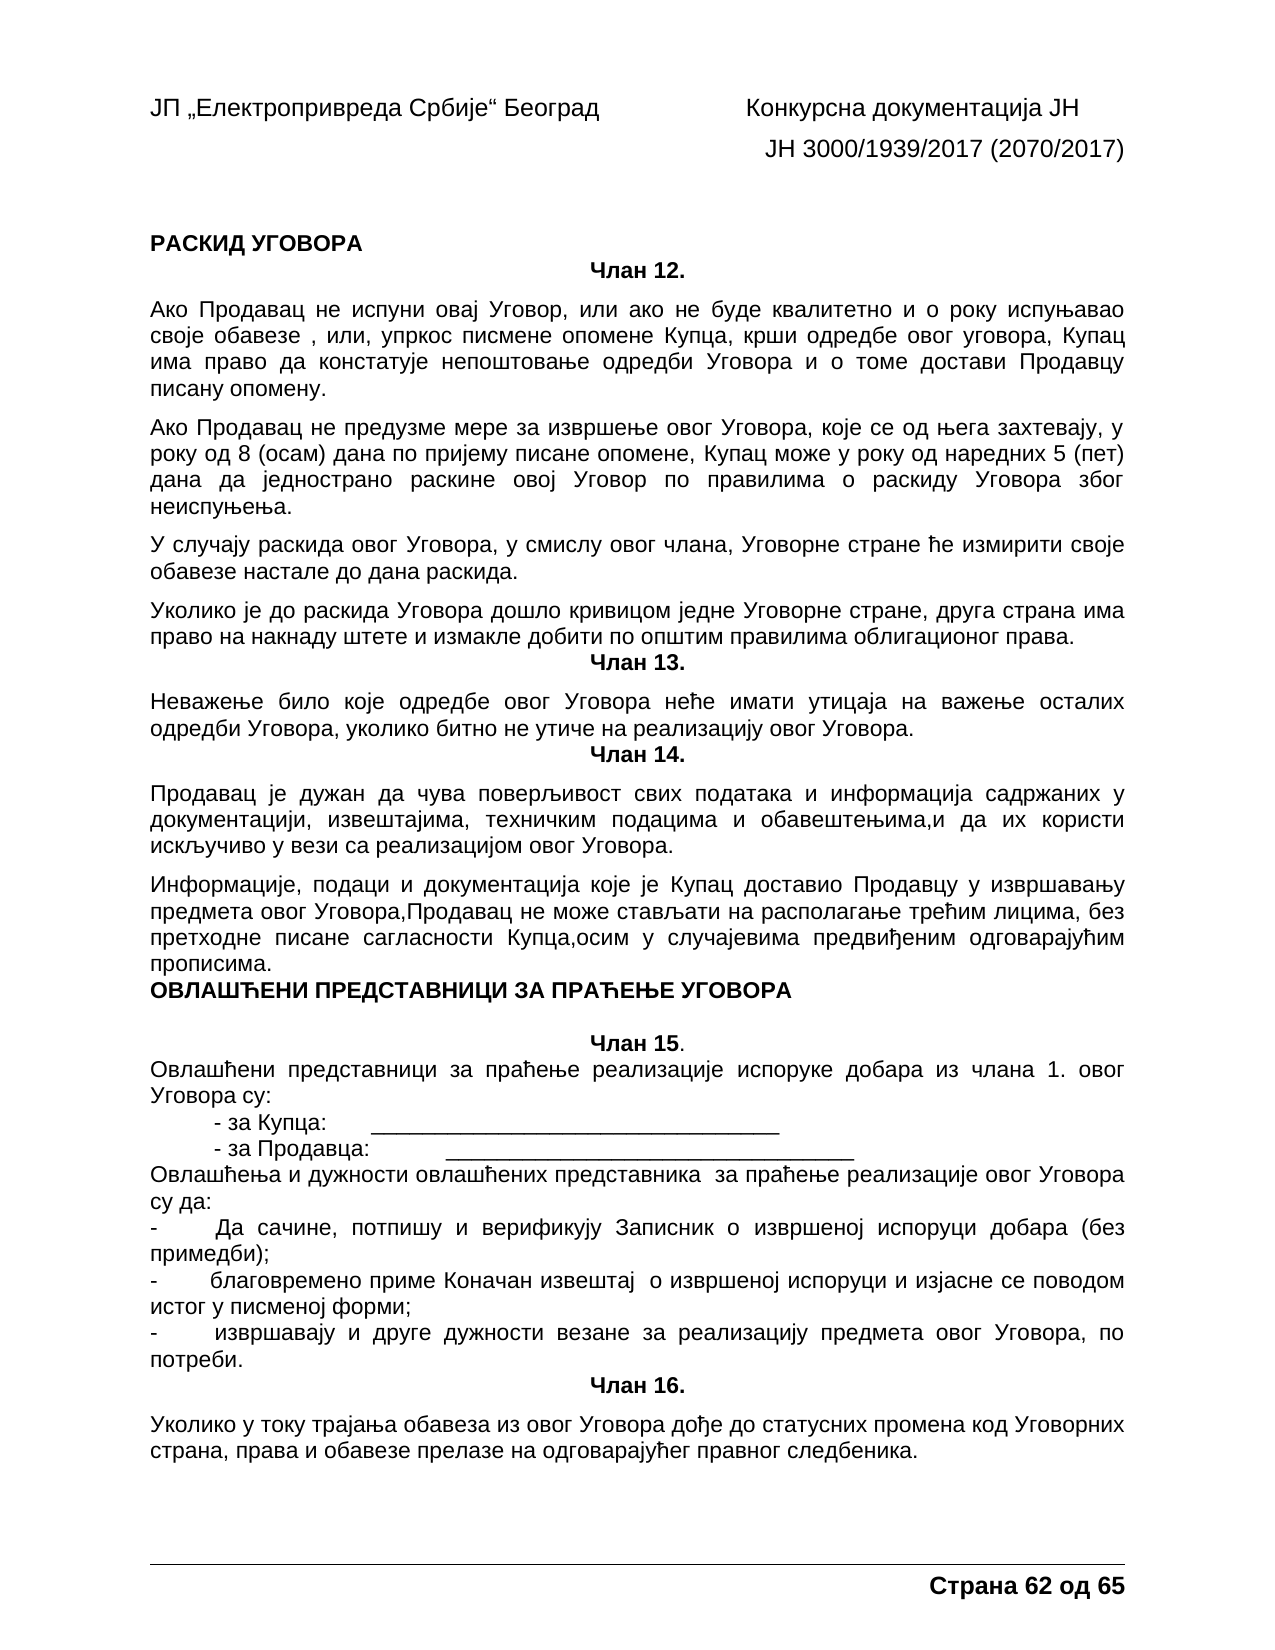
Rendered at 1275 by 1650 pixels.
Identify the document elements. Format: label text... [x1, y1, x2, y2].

text Члан 15. [150, 1029, 1125, 1056]
text - за Купца: ________________________________ [150, 1108, 1125, 1135]
text Члан 14. [150, 741, 1125, 767]
text Продавац је дужан да чува поверљивост свих података и информација садржаних у документацији, извештајима, техничким подацима и обавештењима,и да их користи искључиво у вези са реализацијом овог Уговора. [150, 780, 1125, 859]
text У случају раскида овог Уговора, у смислу овог члана, Уговорне стране ће измирити своје обавезе настале до дана раскида. [150, 531, 1125, 584]
text Овлашћења и дужности овлашћених представника за праћење реализације овог Уговора су да: [150, 1161, 1125, 1214]
text - благовремено приме Коначан извештај о извршеној испоруци и изјасне се поводом истог у писменој форми; [150, 1267, 1125, 1319]
text Уколико у току трајања обавеза из овог Уговора дође до статусних промена код Уговорних страна, права и обавезе прелазе на одговарајућег правног следбеника. [150, 1411, 1125, 1464]
text - Да сачине, потпишу и верификују Записник о извршеној испоруци добара (без примедби); [150, 1214, 1125, 1267]
text ОВЛАШЋЕНИ ПРЕДСТАВНИЦИ ЗА ПРАЋЕЊЕ УГОВОРА [150, 977, 1125, 1003]
text РАСКИД УГОВОРА [150, 230, 1125, 257]
text Ако Продавац не испуни овај Уговор, или ако не буде квалитетно и о року испуњавао своје обавезе , или, упркос писмене опомене Купца, крши одредбе овог уговора, Купац има право да констатује непоштовање одредби Уговора и о томе достави Продавцу писану опомену. [150, 296, 1125, 401]
text Информације, подаци и документација које је Купац доставио Продавцу у извршавању предмета овог Уговора,Продавац не може стављати на располагање трећим лицима, без претходне писане сагласности Купца,осим у случајевима предвиђеним одговарајућим прописима. [150, 871, 1125, 977]
text Уколико је до раскида Уговора дошло кривицом једне Уговорне стране, друга страна има право на накнаду штете и измакле добити по општим правилима облигационог права. [150, 597, 1125, 649]
text Члан 13. [150, 649, 1125, 676]
text Члан 12. [150, 257, 1125, 283]
text Ако Продавац не предузме мере за извршење овог Уговора, које се од њега захтевају, у року од 8 (осам) дана по пријему писане опомене, Купац може у року од наредних 5 (пет) дана да једнострано раскине овој Уговор по правилима о раскиду Уговора због неиспуњења. [150, 413, 1125, 519]
text - за Продавца: ________________________________ [150, 1135, 1125, 1161]
text - извршавају и друге дужности везане за реализацију предмета овог Уговора, по потреби. [150, 1319, 1125, 1372]
text Члан 16. [150, 1372, 1125, 1398]
text Неважење било које одредбе овог Уговора неће имати утицаја на важење осталих одредби Уговора, уколико битно не утиче на реализацију овог Уговора. [150, 688, 1125, 741]
text Овлашћени представници за праћење реализације испоруке добара из члана 1. овог Уговора су: [150, 1056, 1125, 1108]
